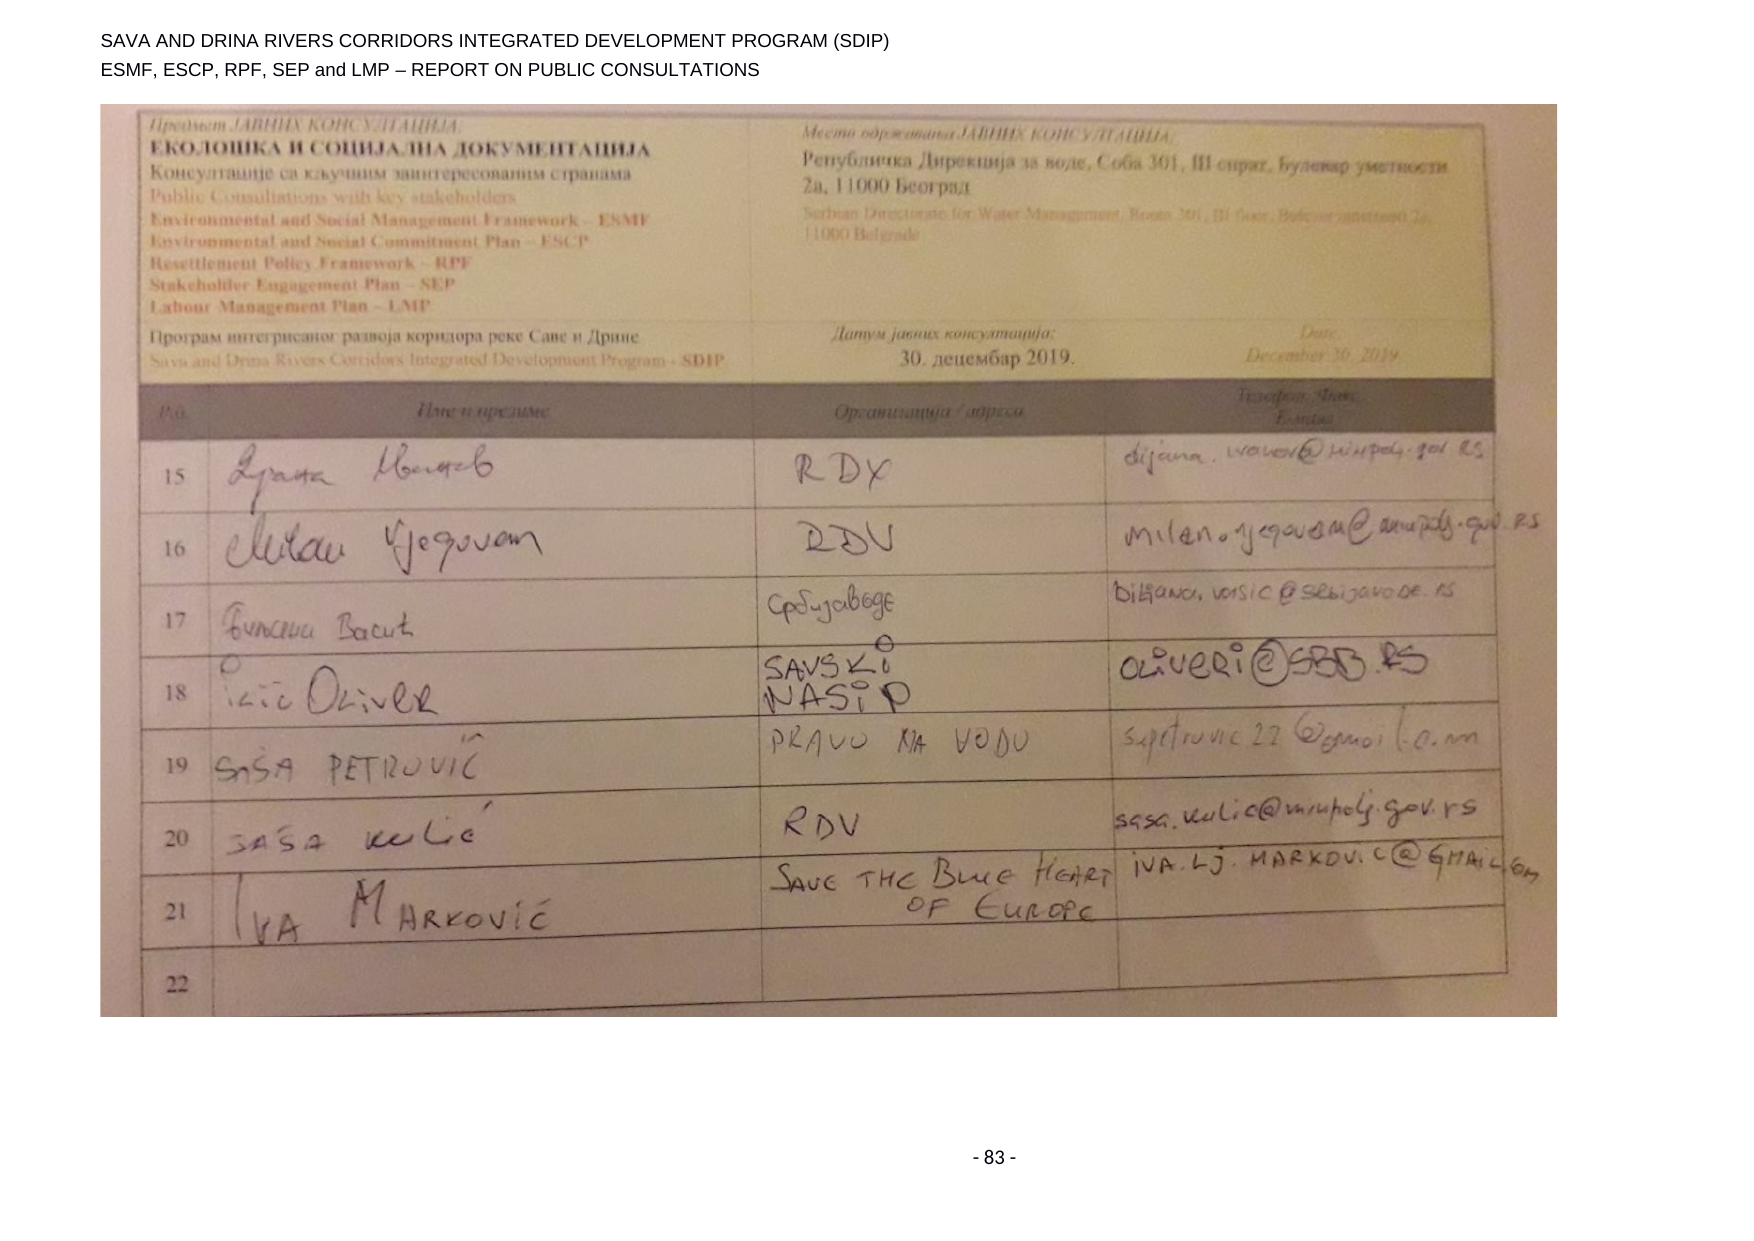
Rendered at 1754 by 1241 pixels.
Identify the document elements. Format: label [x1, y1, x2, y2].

picture [100, 104, 1558, 1017]
